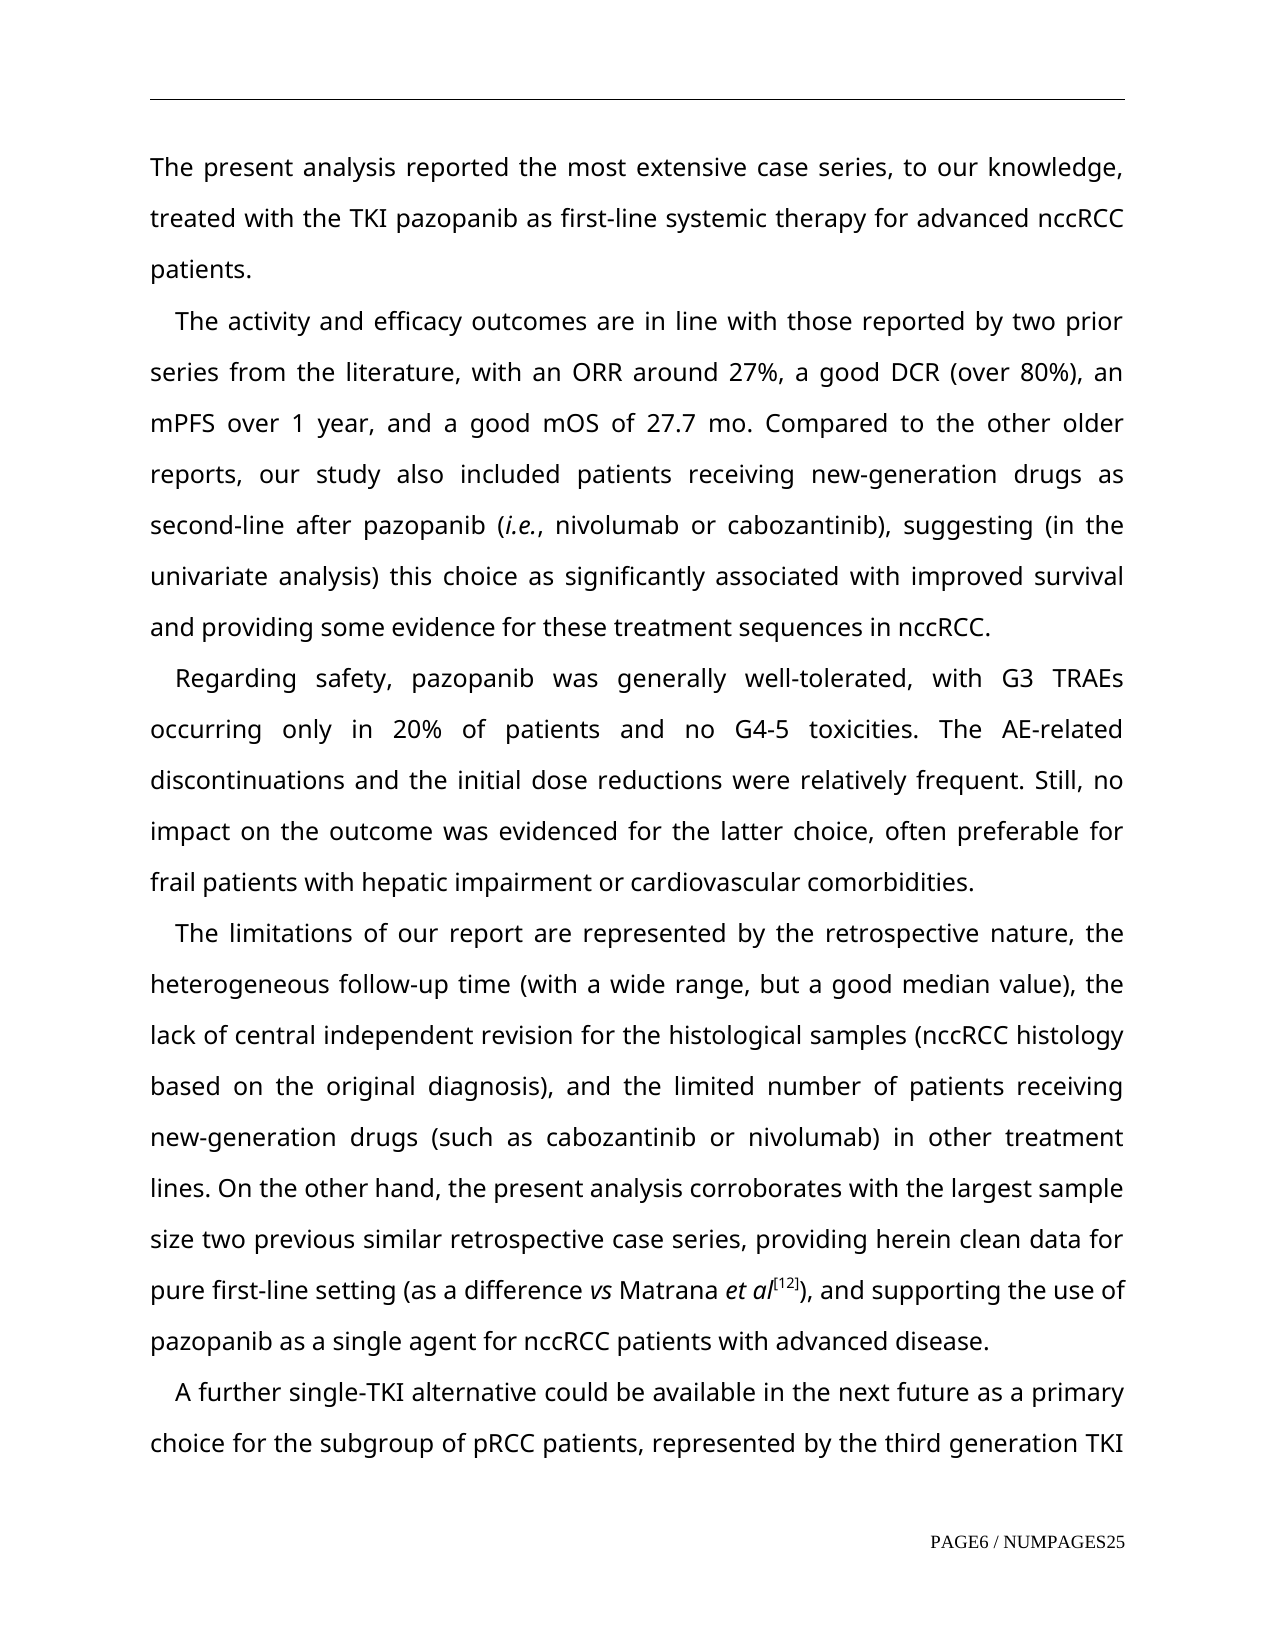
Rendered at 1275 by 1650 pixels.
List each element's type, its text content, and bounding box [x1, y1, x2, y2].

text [150, 1375, 1125, 1460]
text The limitations of our report are represented by the retrospective nature, the heterogeneous follow-up time (with a wide range, but a good median value), the lack of central independent revision for the histological samples (nccRCC histology based on the original diagnosis), and the limited number of patients receiving new-generation drugs (such as cabozantinib or nivolumab) in other treatment lines. On the other hand, the present analysis corroborates with the largest sample size two previous similar retrospective case series, providing herein clean data for pure first-line setting (as a difference vs Matrana et al[12]), and supporting the use of pazopanib as a single agent for nccRCC patients with advanced disease. [150, 916, 1125, 1358]
text Regarding safety, pazopanib was generally well-tolerated, with G3 TRAEs occurring only in 20% of patients and no G4-5 toxicities. The AE-related discontinuations and the initial dose reductions were relatively frequent. Still, no impact on the outcome was evidenced for the latter choice, often preferable for frail patients with hepatic impairment or cardiovascular comorbidities. [150, 660, 1125, 899]
text The present analysis reported the most extensive case series, to our knowledge, treated with the TKI pazopanib as first-line systemic therapy for advanced nccRCC patients. [150, 150, 1125, 286]
text The activity and efficacy outcomes are in line with those reported by two prior series from the literature, with an ORR around 27%, a good DCR (over 80%), an mPFS over 1 year, and a good mOS of 27.7 mo. Compared to the other older reports, our study also included patients receiving new-generation drugs as second-line after pazopanib (i.e., nivolumab or cabozantinib), suggesting (in the univariate analysis) this choice as significantly associated with improved survival and providing some evidence for these treatment sequences in nccRCC. [150, 303, 1125, 643]
